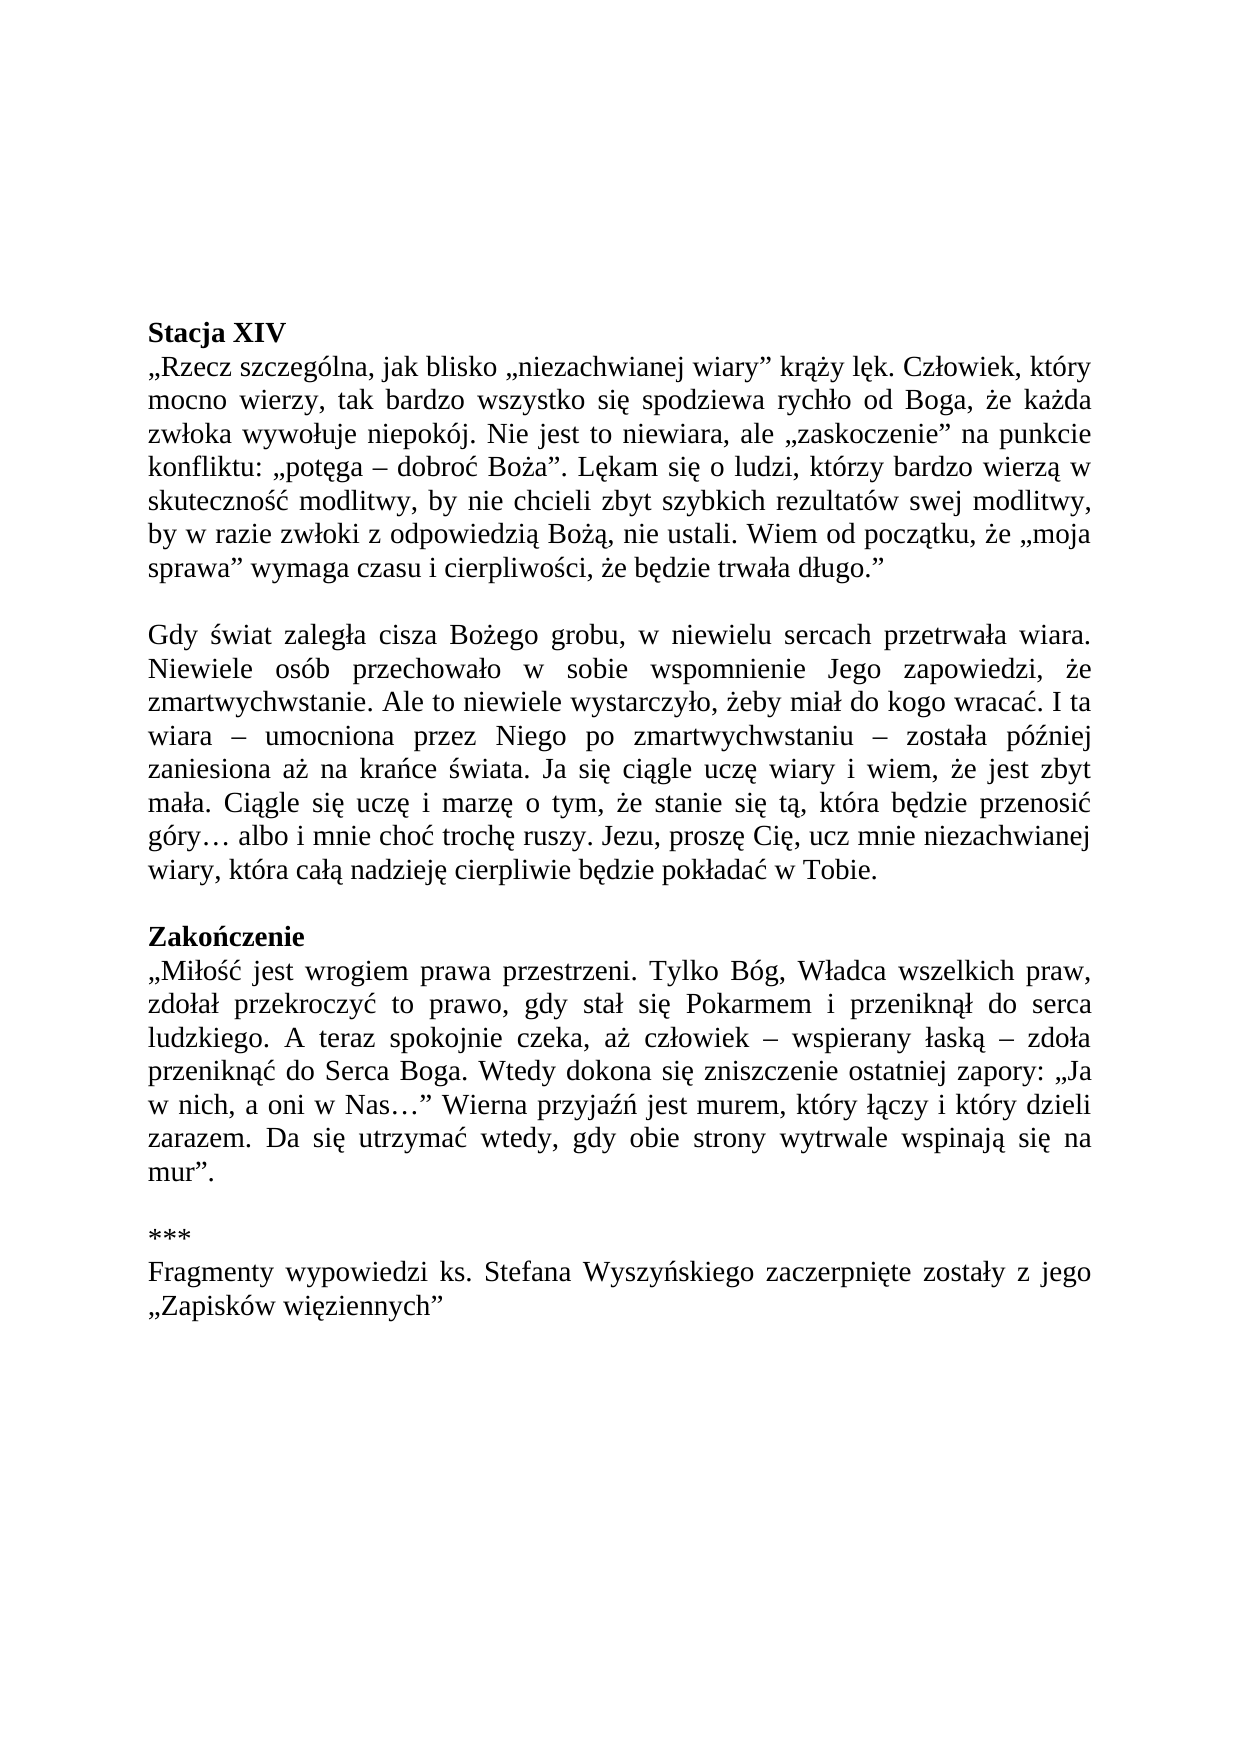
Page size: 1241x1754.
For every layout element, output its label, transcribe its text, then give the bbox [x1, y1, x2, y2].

text „Miłość jest wrogiem prawa przestrzeni. Tylko Bóg, Władca wszelkich praw, zdołał przekroczyć to prawo, gdy stał się Pokarmem i przeniknął do serca ludzkiego. A teraz spokojnie czeka, aż człowiek – wspierany łaską – zdoła przeniknąć do Serca Boga. Wtedy dokona się zniszczenie ostatniej zapory: „Ja w nich, a oni w Nas…” Wierna przyjaźń jest murem, który łączy i który dzieli zarazem. Da się utrzymać wtedy, gdy obie strony wytrwale wspinają się na mur”. [148, 953, 1093, 1187]
text Fragmenty wypowiedzi ks. Stefana Wyszyńskiego zaczerpnięte zostały z jego „Zapisków więziennych” [148, 1254, 1093, 1322]
text Gdy świat zaległa cisza Bożego grobu, w niewielu sercach przetrwała wiara. Niewiele osób przechowało w sobie wspomnienie Jego zapowiedzi, że zmartwychwstanie. Ale to niewiele wystarczyło, żeby miał do kogo wracać. I ta wiara – umocniona przez Niego po zmartwychwstaniu – została później zaniesiona aż na krańce świata. Ja się ciągle uczę wiary i wiem, że jest zbyt mała. Ciągle się uczę i marzę o tym, że stanie się tą, która będzie przenosić góry… albo i mnie choć trochę ruszy. Jezu, proszę Cię, ucz mnie niezachwianej wiary, która całą nadzieję cierpliwie będzie pokładać w Tobie. [148, 617, 1093, 886]
text Zakończenie [148, 919, 1093, 953]
text Stacja XIV [148, 315, 1093, 349]
text *** [148, 1221, 1093, 1254]
text „Rzecz szczególna, jak blisko „niezachwianej wiary” krąży lęk. Człowiek, który mocno wierzy, tak bardzo wszystko się spodziewa rychło od Boga, że każda zwłoka wywołuje niepokój. Nie jest to niewiara, ale „zaskoczenie” na punkcie konfliktu: „potęga – dobroć Boża”. Lękam się o ludzi, którzy bardzo wierzą w skuteczność modlitwy, by nie chcieli zbyt szybkich rezultatów swej modlitwy, by w razie zwłoki z odpowiedzią Bożą, nie ustali. Wiem od początku, że „moja sprawa” wymaga czasu i cierpliwości, że będzie trwała długo.” [148, 349, 1093, 584]
